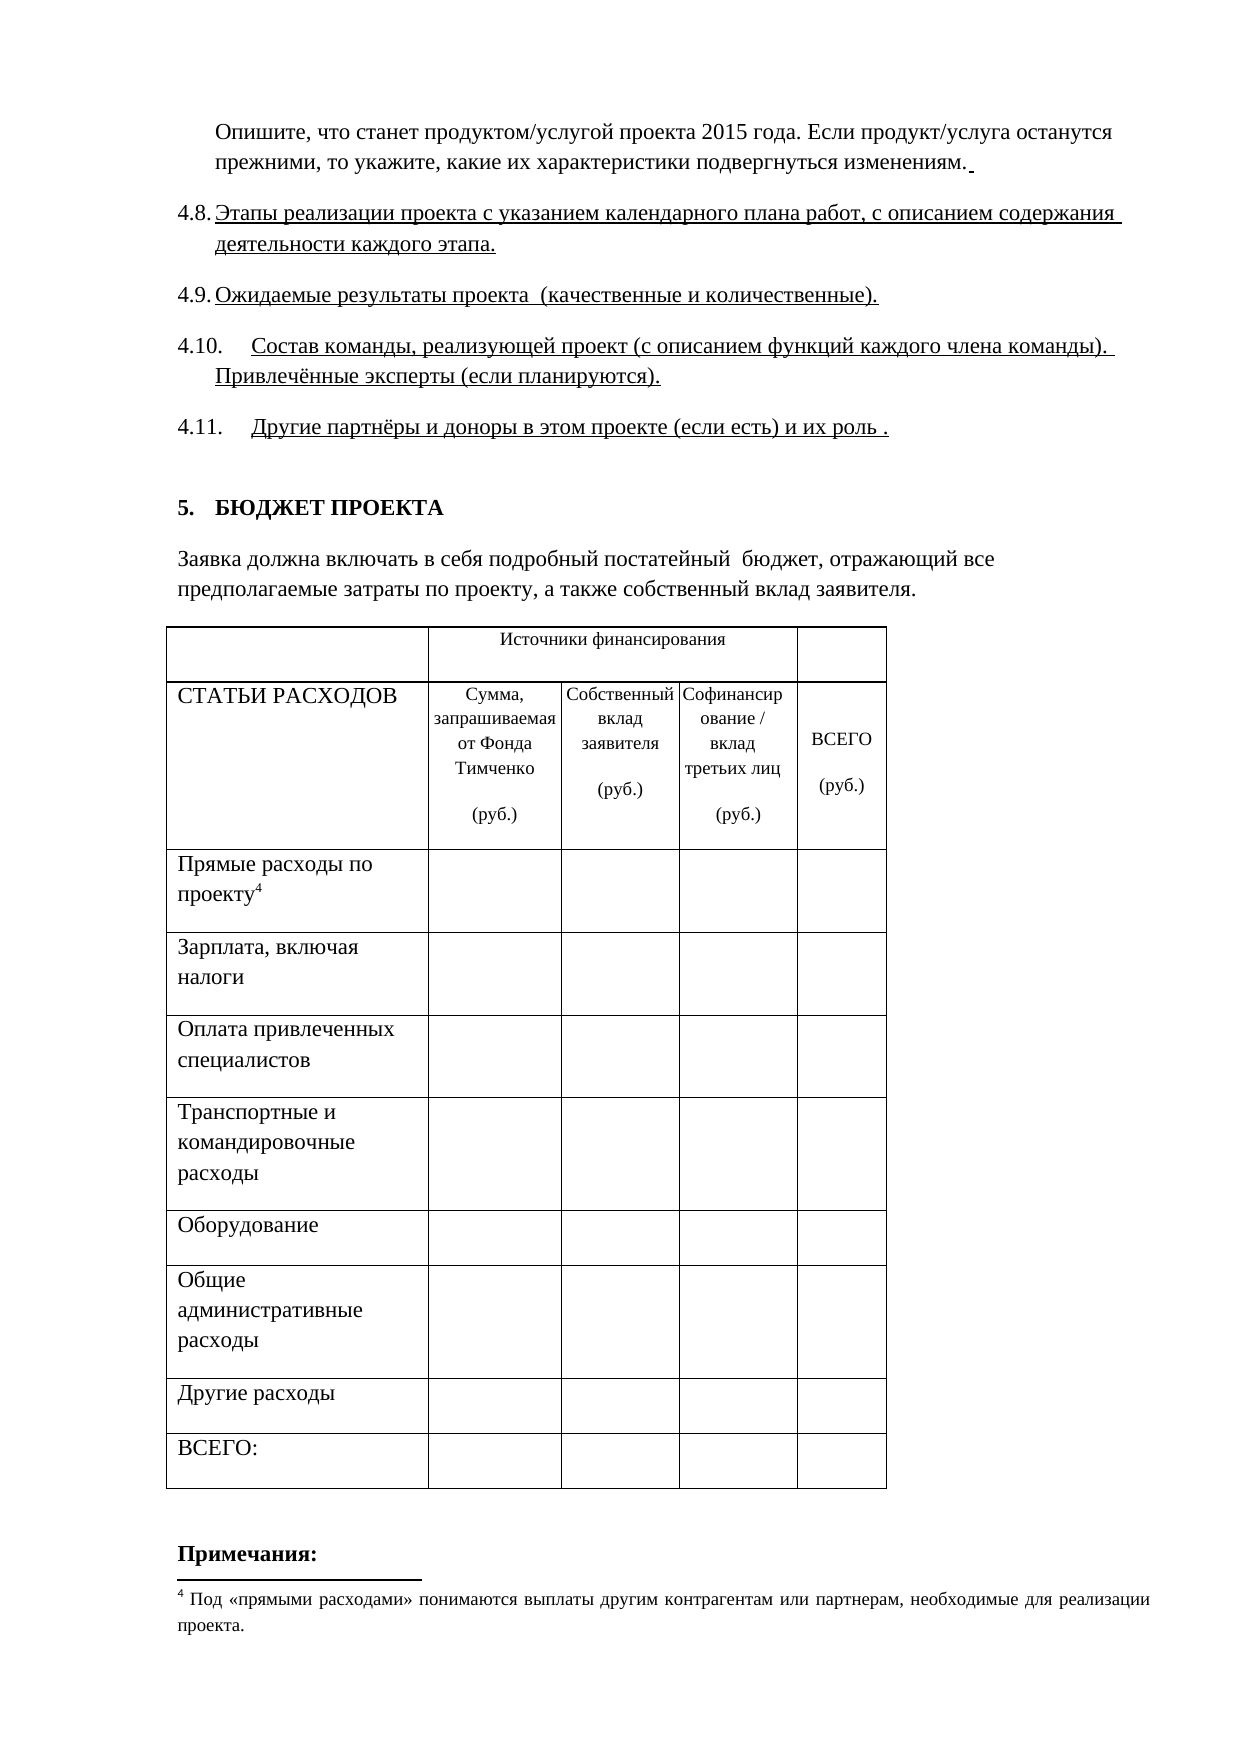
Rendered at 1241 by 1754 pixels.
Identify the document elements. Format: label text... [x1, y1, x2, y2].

table_cell [429, 933, 561, 1014]
table_cell [798, 933, 886, 1014]
table_cell [798, 1434, 886, 1488]
table_cell [798, 1379, 886, 1433]
table_cell [429, 1098, 561, 1210]
table_cell [562, 1098, 679, 1210]
table_cell [562, 1211, 679, 1265]
list Состав команды, реализующей проект (с описанием функций каждого члена команды). Привлечённые эксперты (если планируются). [177, 332, 1152, 388]
table_cell [680, 1211, 797, 1265]
table_cell [680, 1266, 797, 1378]
table_cell [798, 1211, 886, 1265]
table_cell Собственный вклад заявителя (руб.) [562, 683, 679, 849]
table_cell Оплата привлеченных специалистов [167, 1016, 428, 1097]
text Примечания: [177, 1540, 1152, 1566]
text Заявка должна включать в себя подробный постатейный бюджет, отражающий все предполагаемые затраты по проекту, а также собственный вклад заявителя. [177, 545, 1152, 602]
table_cell [429, 850, 561, 932]
table_cell Другие расходы [167, 1379, 428, 1433]
table_cell Транспортные и командировочные расходы [167, 1098, 428, 1210]
table_cell [562, 933, 679, 1014]
list Другие партнёры и доноры в этом проекте (если есть) и их роль . [177, 413, 1152, 439]
table_cell [562, 1379, 679, 1433]
table_header Источники финансирования [429, 628, 797, 681]
table_cell ВСЕГО: [167, 1434, 428, 1488]
table_cell [562, 1434, 679, 1488]
table_cell [562, 850, 679, 932]
table_cell СТАТЬИ РАСХОДОВ [167, 683, 428, 849]
list Ожидаемые результаты проекта (качественные и количественные). [177, 281, 1152, 307]
table_cell Оборудование [167, 1211, 428, 1265]
table_cell [798, 850, 886, 932]
table_cell [680, 850, 797, 932]
table_cell [798, 1016, 886, 1097]
list Этапы реализации проекта с указанием календарного плана работ, с описанием содержания деятельности каждого этапа. [177, 199, 1152, 256]
table_cell [429, 1016, 561, 1097]
list БЮДЖЕТ ПРОЕКТА [177, 494, 1152, 521]
table_cell Софинансирование / вклад третьих лиц (руб.) [680, 683, 797, 849]
table_cell [798, 1266, 886, 1378]
table_cell Общие административные расходы [167, 1266, 428, 1378]
table_header [798, 628, 886, 681]
table_cell [680, 1379, 797, 1433]
table_cell [798, 1098, 886, 1210]
table_cell [562, 1266, 679, 1378]
table_cell [680, 1098, 797, 1210]
table_cell ВСЕГО (руб.) [798, 683, 886, 849]
table_cell [429, 1434, 561, 1488]
table_cell Сумма, запрашиваемая от Фонда Тимченко (руб.) [429, 683, 561, 849]
table_cell Зарплата, включая налоги [167, 933, 428, 1014]
table_cell [429, 1379, 561, 1433]
table_cell [429, 1266, 561, 1378]
table_header [167, 628, 428, 681]
table_cell [429, 1211, 561, 1265]
table_cell [562, 1016, 679, 1097]
table_cell [680, 1434, 797, 1488]
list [177, 118, 1152, 175]
table_cell [680, 933, 797, 1014]
table_cell [680, 1016, 797, 1097]
table_cell Прямые расходы по проекту [167, 850, 428, 932]
